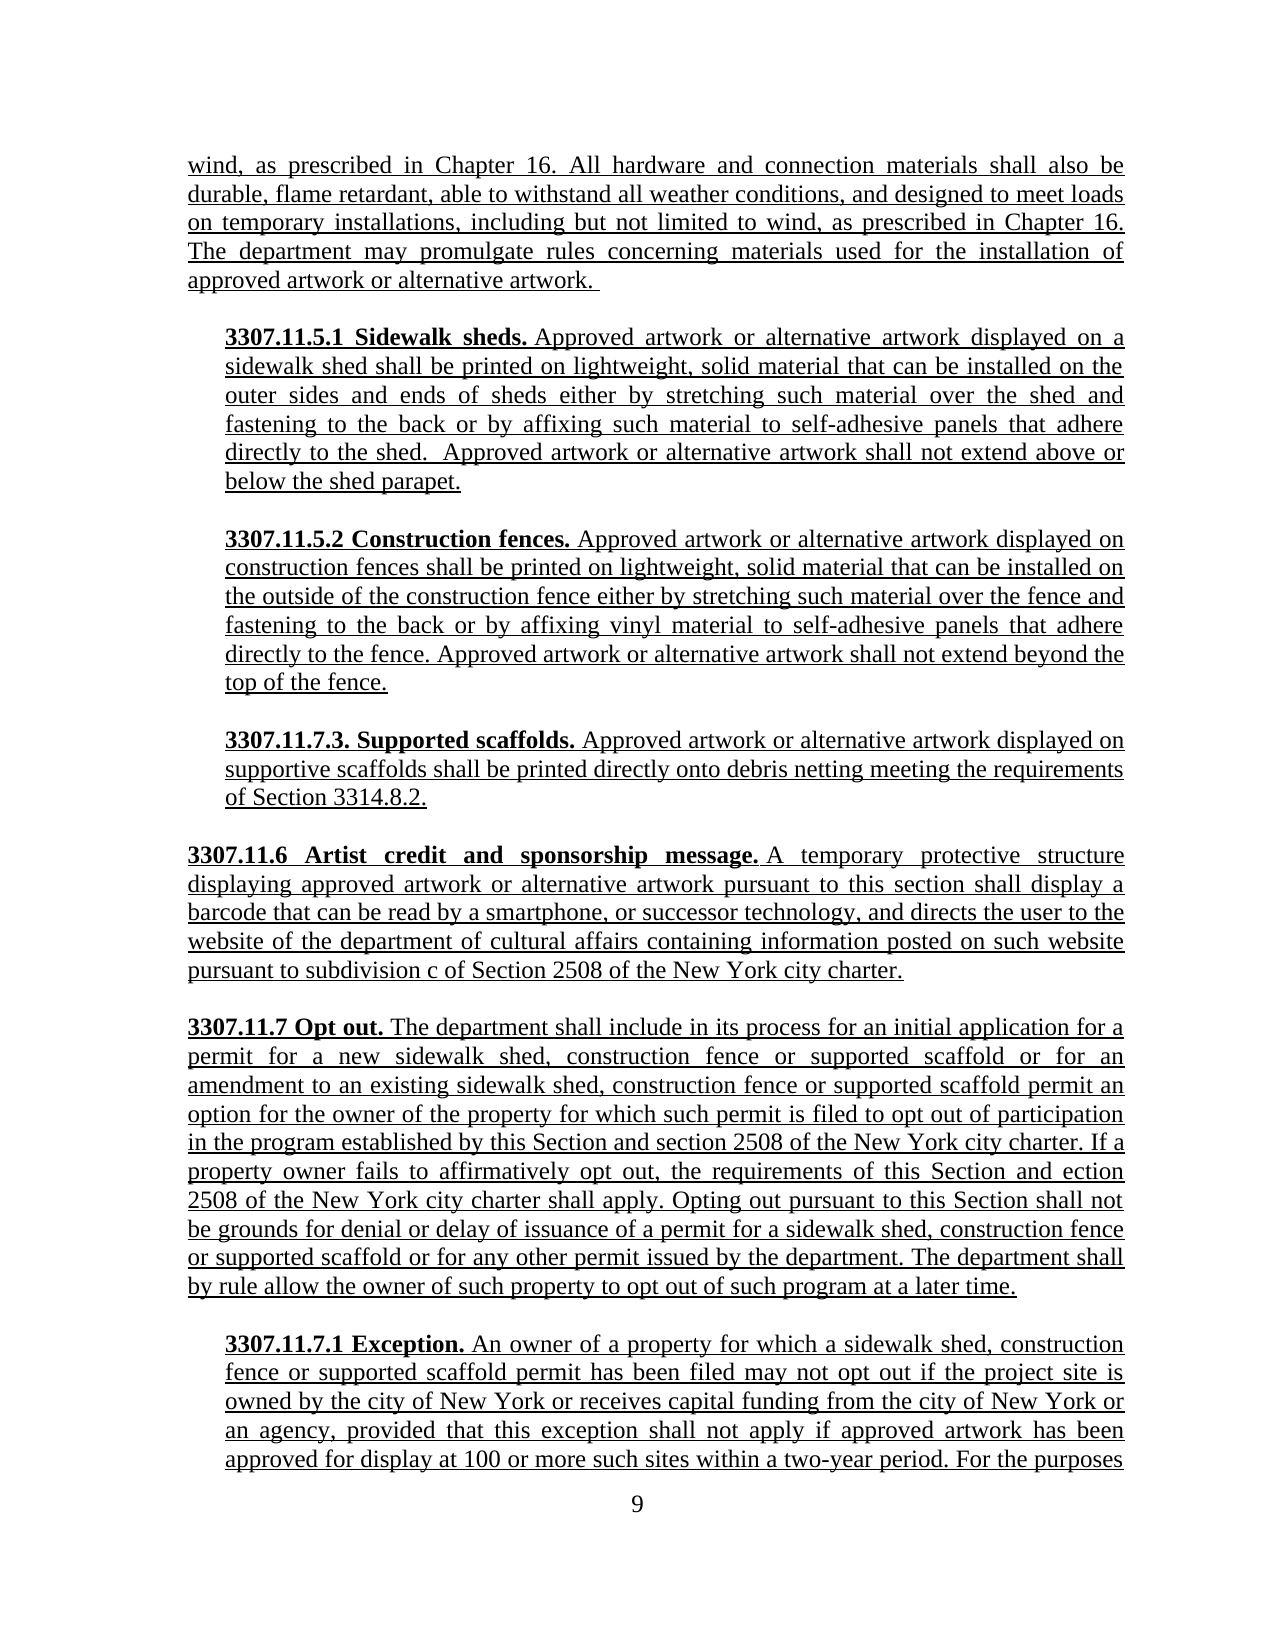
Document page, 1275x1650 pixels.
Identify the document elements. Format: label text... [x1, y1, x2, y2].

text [187, 150, 1125, 175]
text 3307.11.6 Artist credit and sponsorship message. A temporary protective structure displaying approved artwork or alternative artwork pursuant to this section shall display a barcode that can be read by a smartphone, or successor technology, and directs the user to the website of the department of cultural affairs containing information posted on such website pursuant to subdivision c of Section 2508 of the New York city charter. [187, 866, 1125, 894]
text 3307.11.5.1 Sidewalk sheds. Approved artwork or alternative artwork displayed on a sidewalk shed shall be printed on lightweight, solid material that can be installed on the outer sides and ends of sheds either by stretching such material over the shed and fastening to the back or by affixing such material to self-adhesive panels that adhere directly to the shed. Approved artwork or alternative artwork shall not extend above or below the shed parapet. [225, 464, 1125, 495]
text 3307.11.5.2 Construction fences. Approved artwork or alternative artwork displayed on construction fences shall be printed on lightweight, solid material that can be installed on the outside of the construction fence either by stretching such material over the fence and fastening to the back or by affixing vinyl material to self-adhesive panels that adhere directly to the fence. Approved artwork or alternative artwork shall not extend beyond the top of the fence. [225, 608, 1125, 664]
text 3307.11.5.1 Sidewalk sheds. Approved artwork or alternative artwork displayed on a sidewalk shed shall be printed on lightweight, solid material that can be installed on the outer sides and ends of sheds either by stretching such material over the shed and fastening to the back or by affixing such material to self-adhesive panels that adhere directly to the shed. Approved artwork or alternative artwork shall not extend above or below the shed parapet. [225, 349, 1125, 405]
text 3307.11.7.3. Supported scaffolds. Approved artwork or alternative artwork displayed on supportive scaffolds shall be printed directly onto debris netting meeting the requirements of Section 3314.8.2. [225, 725, 1125, 750]
text 3307.11.7.3. Supported scaffolds. Approved artwork or alternative artwork displayed on supportive scaffolds shall be printed directly onto debris netting meeting the requirements of Section 3314.8.2. [225, 751, 1125, 811]
text 3307.11.6 Artist credit and sponsorship message. A temporary protective structure displaying approved artwork or alternative artwork pursuant to this section shall display a barcode that can be read by a smartphone, or successor technology, and directs the user to the website of the department of cultural affairs containing information posted on such website pursuant to subdivision c of Section 2508 of the New York city charter. [187, 952, 1125, 984]
text 3307.11.5.1 Sidewalk sheds. Approved artwork or alternative artwork displayed on a sidewalk shed shall be printed on lightweight, solid material that can be installed on the outer sides and ends of sheds either by stretching such material over the shed and fastening to the back or by affixing such material to self-adhesive panels that adhere directly to the shed. Approved artwork or alternative artwork shall not extend above or below the shed parapet. [225, 406, 1125, 462]
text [225, 1441, 1125, 1472]
text 3307.11.6 Artist credit and sponsorship message. A temporary protective structure displaying approved artwork or alternative artwork pursuant to this section shall display a barcode that can be read by a smartphone, or successor technology, and directs the user to the website of the department of cultural affairs containing information posted on such website pursuant to subdivision c of Section 2508 of the New York city charter. [187, 923, 1125, 951]
